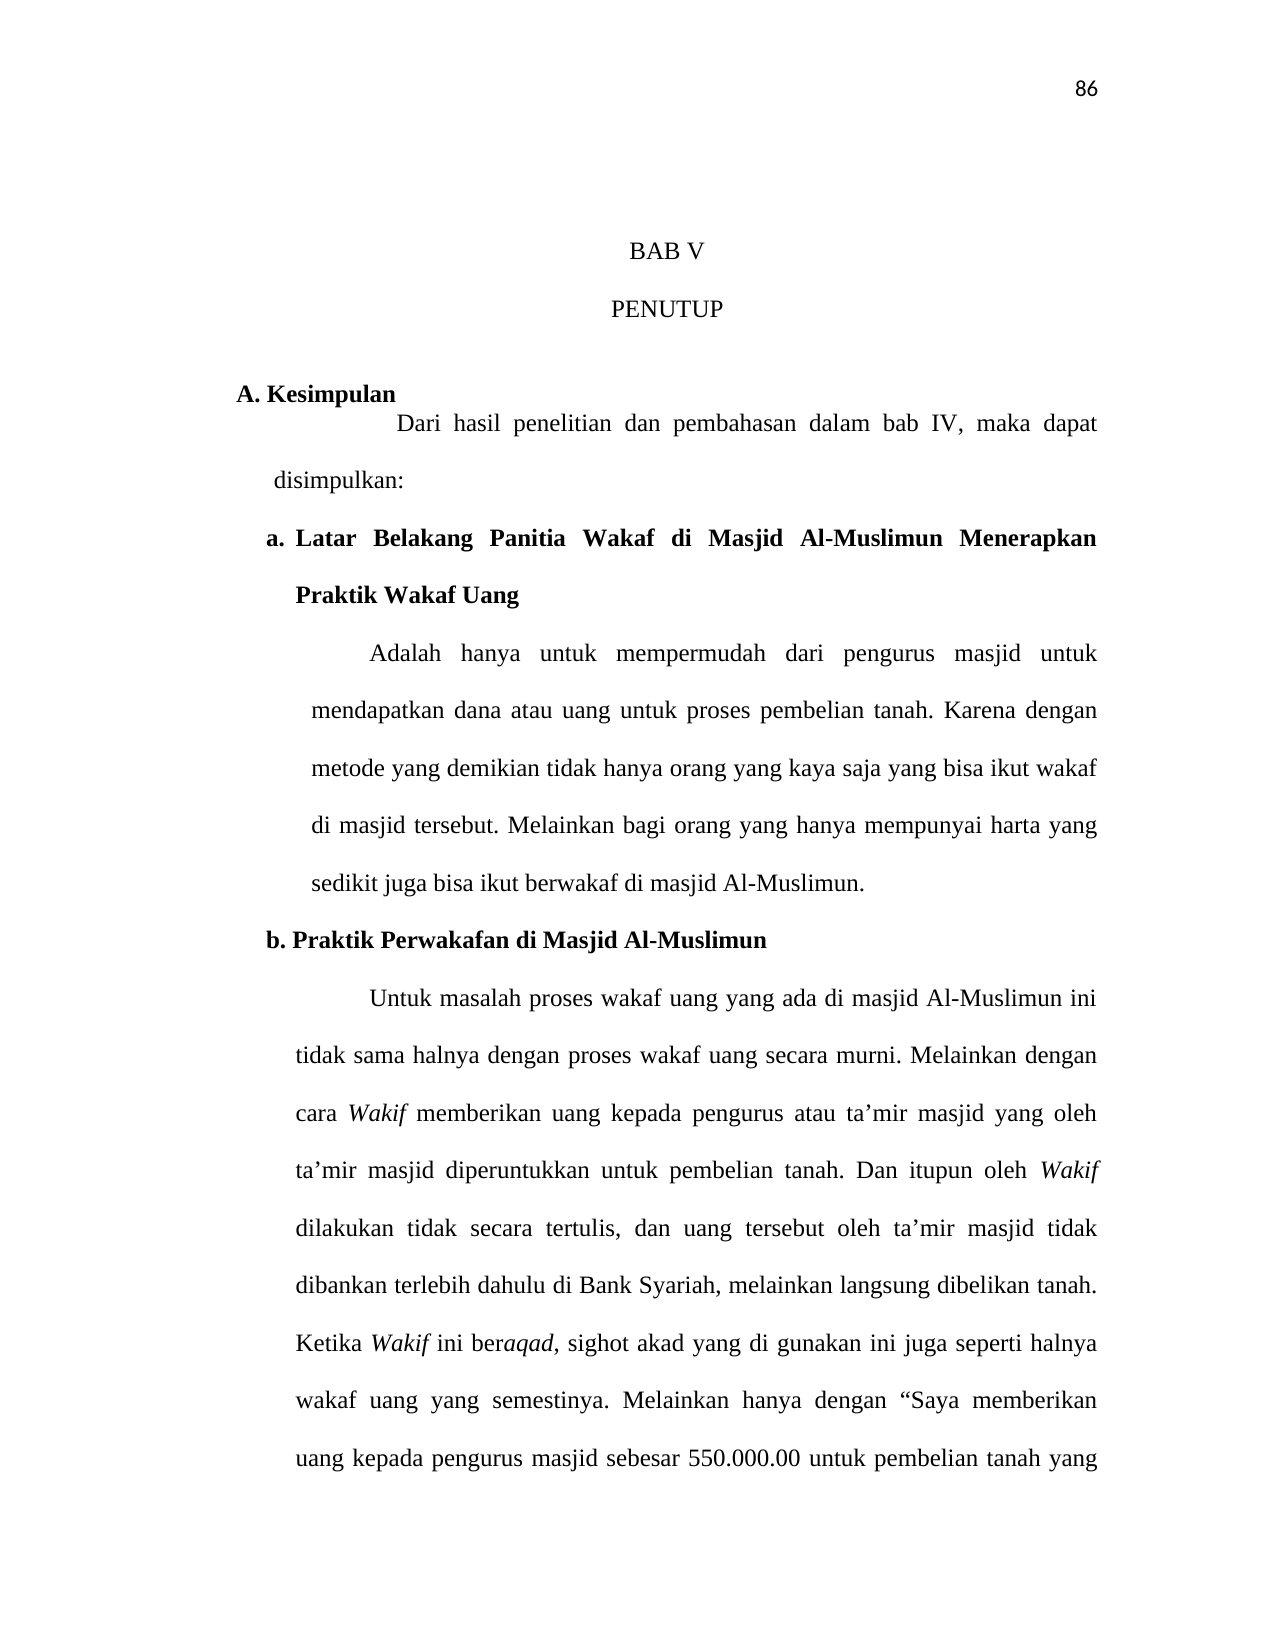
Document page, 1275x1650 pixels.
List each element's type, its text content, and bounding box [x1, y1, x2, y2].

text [295, 983, 1098, 1472]
text PENUTUP [236, 294, 1098, 322]
text Dari hasil penelitian dan pembahasan dalam bab IV, maka dapat disimpulkan: [274, 408, 1098, 494]
text BAB V [236, 236, 1098, 265]
text b. Praktik Perwakafan di Masjid Al-Muslimun [236, 926, 1098, 954]
list Adalah hanya untuk mempermudah dari pengurus masjid untuk mendapatkan dana atau uang untuk proses pembelian tanah. Karena dengan metode yang demikian tidak hanya orang yang kaya saja yang bisa ikut wakaf di masjid tersebut. Melainkan bagi orang yang hanya mempunyai harta yang sedikit juga bisa ikut berwakaf di masjid Al-Muslimun. [311, 638, 1098, 897]
text A. Kesimpulan [236, 379, 1098, 408]
text a. Latar Belakang Panitia Wakaf di Masjid Al-Muslimun Menerapkan Praktik Wakaf Uang [266, 523, 1098, 609]
